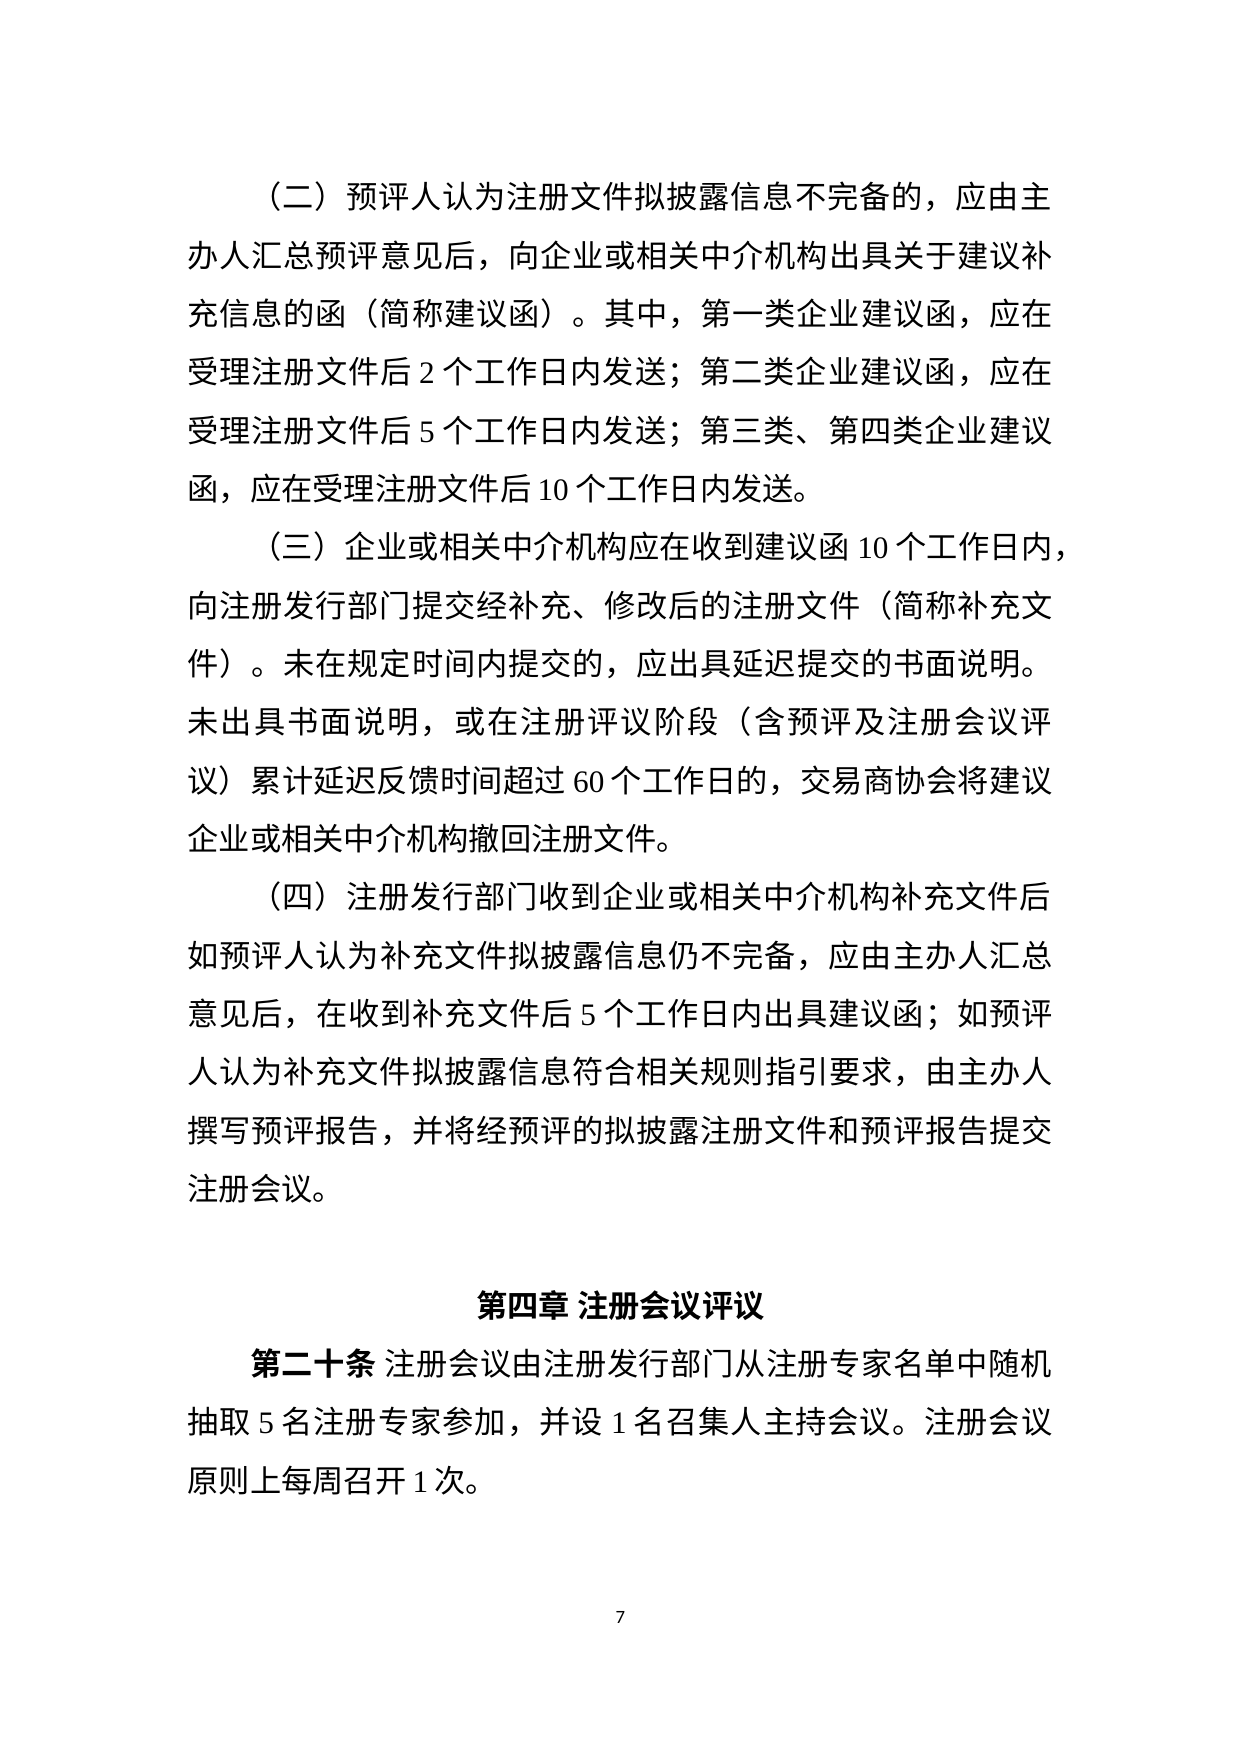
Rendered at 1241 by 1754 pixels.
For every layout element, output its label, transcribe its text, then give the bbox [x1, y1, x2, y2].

text （三）企业或相关中介机构应在收到建议函10个工作日内，向注册发行部门提交经补充、修改后的注册文件（简称补充文件）。未在规定时间内提交的，应出具延迟提交的书面说明。未出具书面说明，或在注册评议阶段（含预评及注册会议评议）累计延迟反馈时间超过60个工作日的，交易商协会将建议企业或相关中介机构撤回注册文件。 [187, 512, 1053, 862]
text （四）注册发行部门收到企业或相关中介机构补充文件后，如预评人认为补充文件拟披露信息仍不完备，应由主办人汇总意见后，在收到补充文件后5个工作日内出具建议函；如预评人认为补充文件拟披露信息符合相关规则指引要求，由主办人撰写预评报告，并将经预评的拟披露注册文件和预评报告提交注册会议。 [187, 862, 1053, 1212]
text 第二十条 注册会议由注册发行部门从注册专家名单中随机抽取5名注册专家参加，并设1名召集人主持会议。注册会议原则上每周召开1次。 [187, 1329, 1053, 1504]
text 第四章 注册会议评议 [187, 1270, 1053, 1329]
text （二）预评人认为注册文件拟披露信息不完备的，应由主办人汇总预评意见后，向企业或相关中介机构出具关于建议补充信息的函（简称建议函）。其中，第一类企业建议函，应在受理注册文件后2个工作日内发送；第二类企业建议函，应在受理注册文件后5个工作日内发送；第三类、第四类企业建议函，应在受理注册文件后10个工作日内发送。 [187, 162, 1053, 512]
